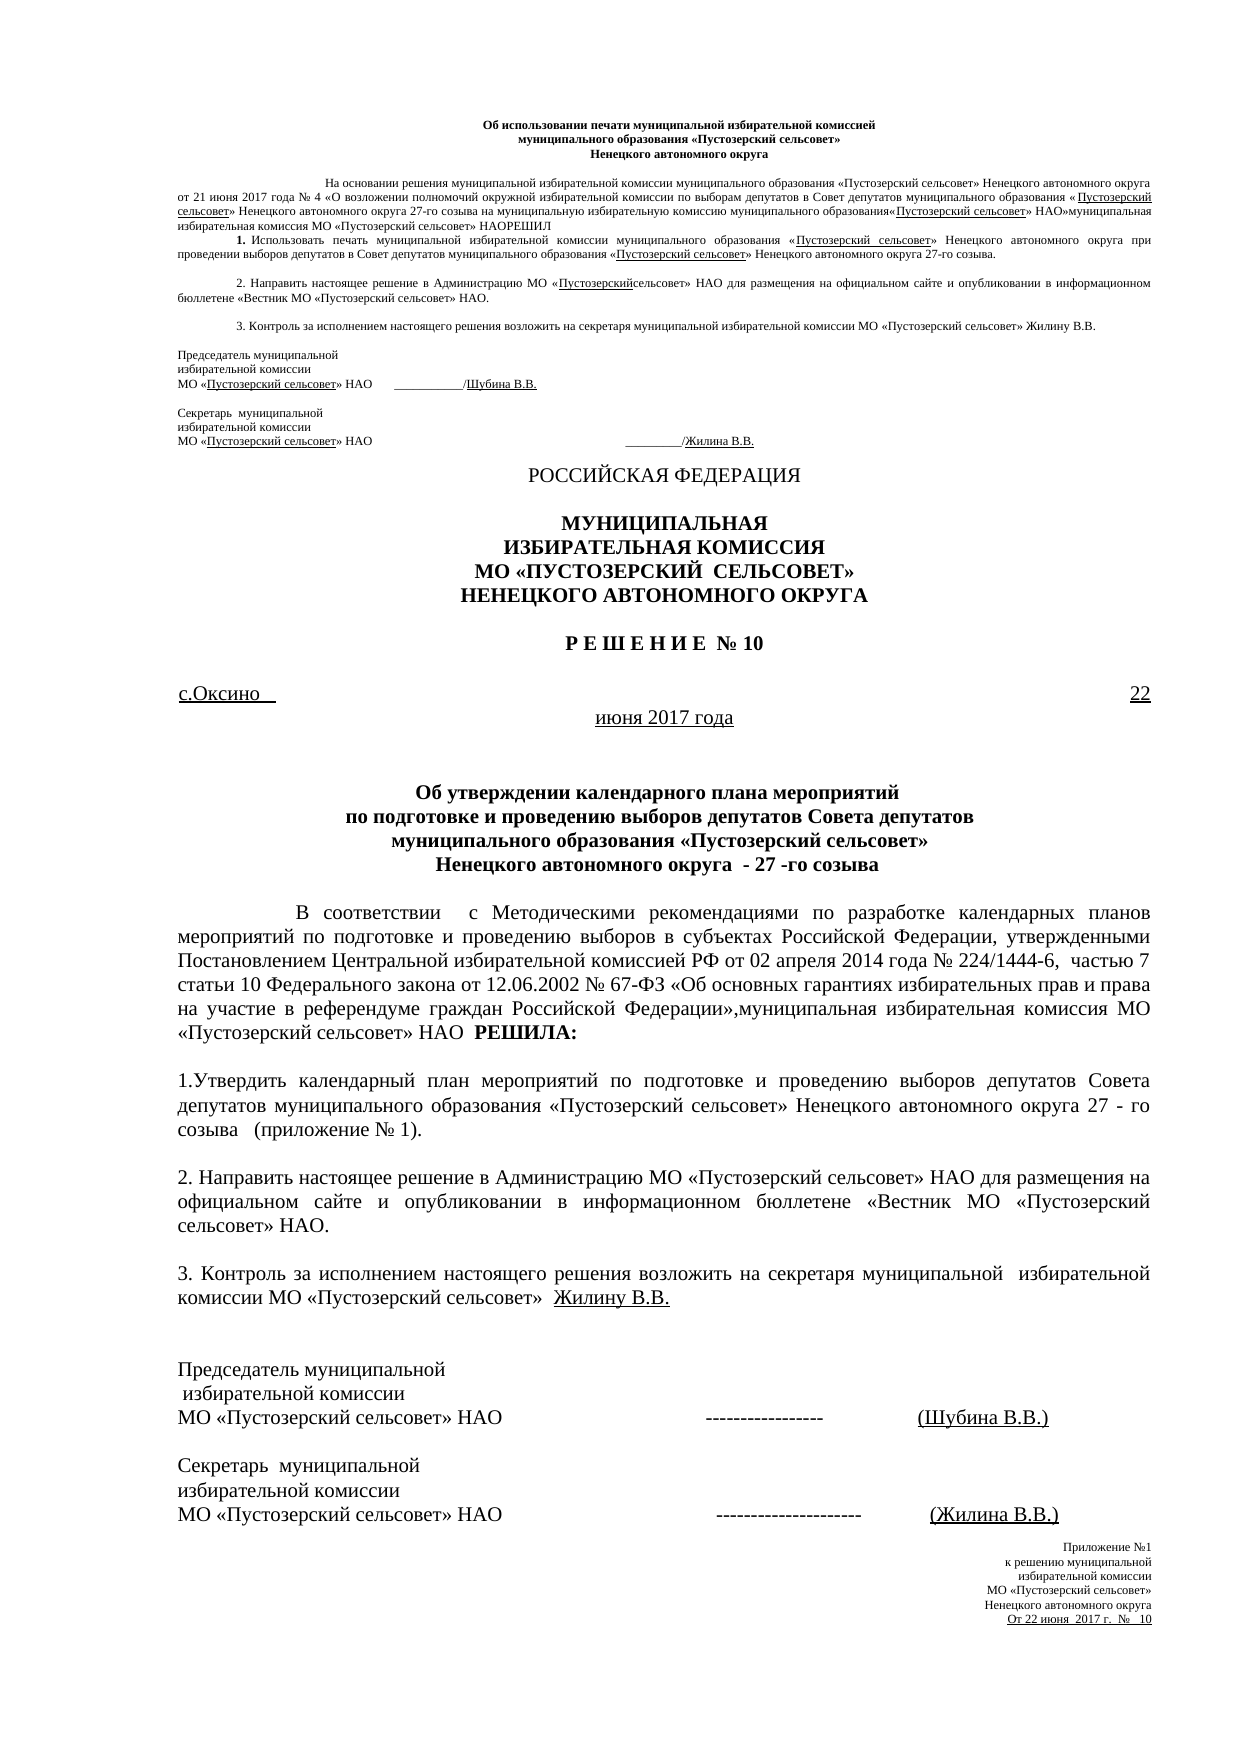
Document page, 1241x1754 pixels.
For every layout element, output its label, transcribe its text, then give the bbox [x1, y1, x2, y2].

text Ненецкого автономного округа [177, 1597, 1152, 1612]
table_header Об использовании печати муниципальной избирательной комиссией муниципального образования «Пустозерский сельсовет» Ненецкого автономного округа [192, 118, 1167, 161]
text с.Оксино 22 июня 2017 года [177, 681, 1152, 729]
text 3. Контроль за исполнением настоящего решения возложить на секретаря муниципальной избирательной комиссии МО «Пустозерский сельсовет» Жилину В.В. [177, 1261, 1152, 1309]
title РОССИЙСКАЯ ФЕДЕРАЦИЯ [177, 463, 1152, 487]
text МО «Пустозерский сельсовет» НАО --------------------- (Жилина В.В.) [177, 1502, 1152, 1526]
table_header Об утверждении календарного плана мероприятий по подготовке и проведению выборов депутатов Совета депутатов муниципального образования «Пустозерский сельсовет» Ненецкого автономного округа - 27 -го созыва [170, 780, 1144, 876]
text Председатель муниципальной [177, 1357, 1152, 1381]
text МО «ПУСТОЗЕРСКИЙ СЕЛЬСОВЕТ» [177, 559, 1152, 583]
text Приложение №1 [177, 1540, 1152, 1554]
text 1.Утвердить календарный план мероприятий по подготовке и проведению выборов депутатов Совета депутатов муниципального образования «Пустозерский сельсовет» Ненецкого автономного округа 27 - го созыва (приложение № 1). [177, 1068, 1152, 1141]
text МО «Пустозерский сельсовет» НАО _________/Жилина В.В. [177, 434, 1152, 448]
subtitle Использовать печать муниципальной избирательной комиссии муниципального образования «Пустозерский сельсовет» Ненецкого автономного округа при проведении выборов депутатов в Совет депутатов муниципального образования «Пустозерский сельсовет» Ненецкого автономного округа 27-го созыва. [177, 233, 1152, 262]
text избирательной комиссии [177, 1477, 1152, 1502]
text 3. Контроль за исполнением настоящего решения возложить на секретаря муниципальной избирательной комиссии МО «Пустозерский сельсовет» Жилину В.В. [177, 319, 1152, 333]
text к решению муниципальной [177, 1554, 1152, 1569]
text Секретарь муниципальной [177, 1453, 1152, 1477]
text В соответствии с Методическими рекомендациями по разработке календарных планов мероприятий по подготовке и проведению выборов в субъектах Российской Федерации, утвержденными Постановлением Центральной избирательной комиссией РФ от 02 апреля 2014 года № 224/1444-6, частью 7 статьи 10 Федерального закона от 12.06.2002 № 67-ФЗ «Об основных гарантиях избирательных прав и права на участие в референдуме граждан Российской Федерации»,муниципальная избирательная комиссия МО «Пустозерский сельсовет» НАО РЕШИЛА: [177, 900, 1152, 1044]
text Секретарь муниципальной [177, 405, 1152, 420]
text избирательной комиссии [177, 1381, 1152, 1405]
text Р Е Ш Е Н И Е № 10 [177, 631, 1152, 655]
text избирательной комиссии [177, 1569, 1152, 1583]
text МО «Пустозерский сельсовет» НАО ----------------- (Шубина В.В.) [177, 1405, 1152, 1429]
text МО «Пустозерский сельсовет» [177, 1583, 1152, 1597]
text От 22 июня 2017 г. № _10 [177, 1612, 1152, 1626]
text МУНИЦИПАЛЬНАЯ [177, 511, 1152, 535]
text НЕНЕЦКОГО АВТОНОМНОГО ОКРУГА [177, 583, 1152, 607]
text избирательной комиссии [177, 362, 1152, 377]
text избирательной комиссии [177, 420, 1152, 434]
text ИЗБИРАТЕЛЬНАЯ КОМИССИЯ [177, 535, 1152, 559]
text Председатель муниципальной [177, 348, 1152, 362]
text МО «Пустозерский сельсовет» НАО ___________/Шубина В.В. [177, 377, 1152, 391]
subtitle На основании решения муниципальной избирательной комиссии муниципального образования «Пустозерский сельсовет» Ненецкого автономного округа от 21 июня 2017 года № 4 «О возложении полномочий окружной избирательной комиссии по выборам депутатов в Совет депутатов муниципального образования «Пустозерский сельсовет» Ненецкого автономного округа 27-го созыва на муниципальную избирательную комиссию муниципального образования«Пустозерский сельсовет» НАО»муниципальная избирательная комиссия МО «Пустозерский сельсовет» НАОРЕШИЛ [177, 175, 1152, 233]
